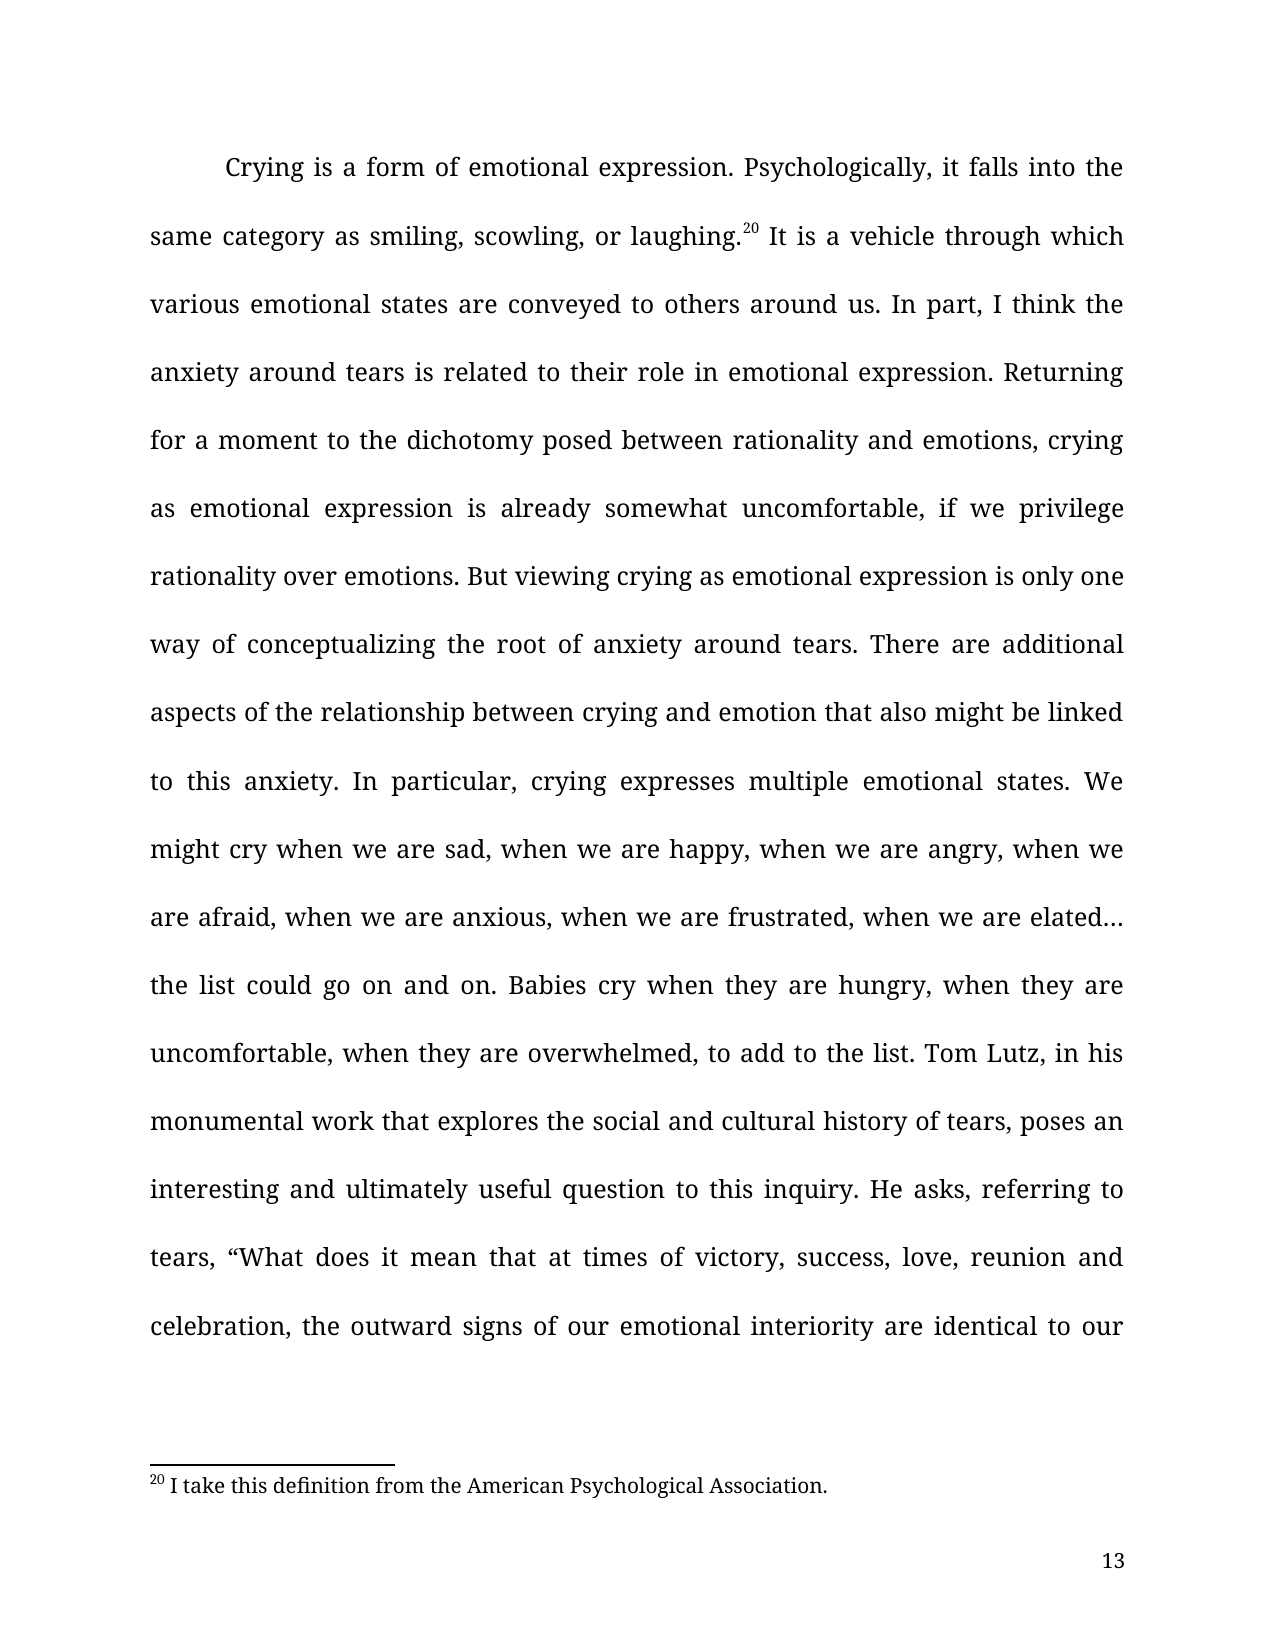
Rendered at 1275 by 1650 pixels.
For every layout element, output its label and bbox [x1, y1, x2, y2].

text [150, 150, 1125, 1342]
